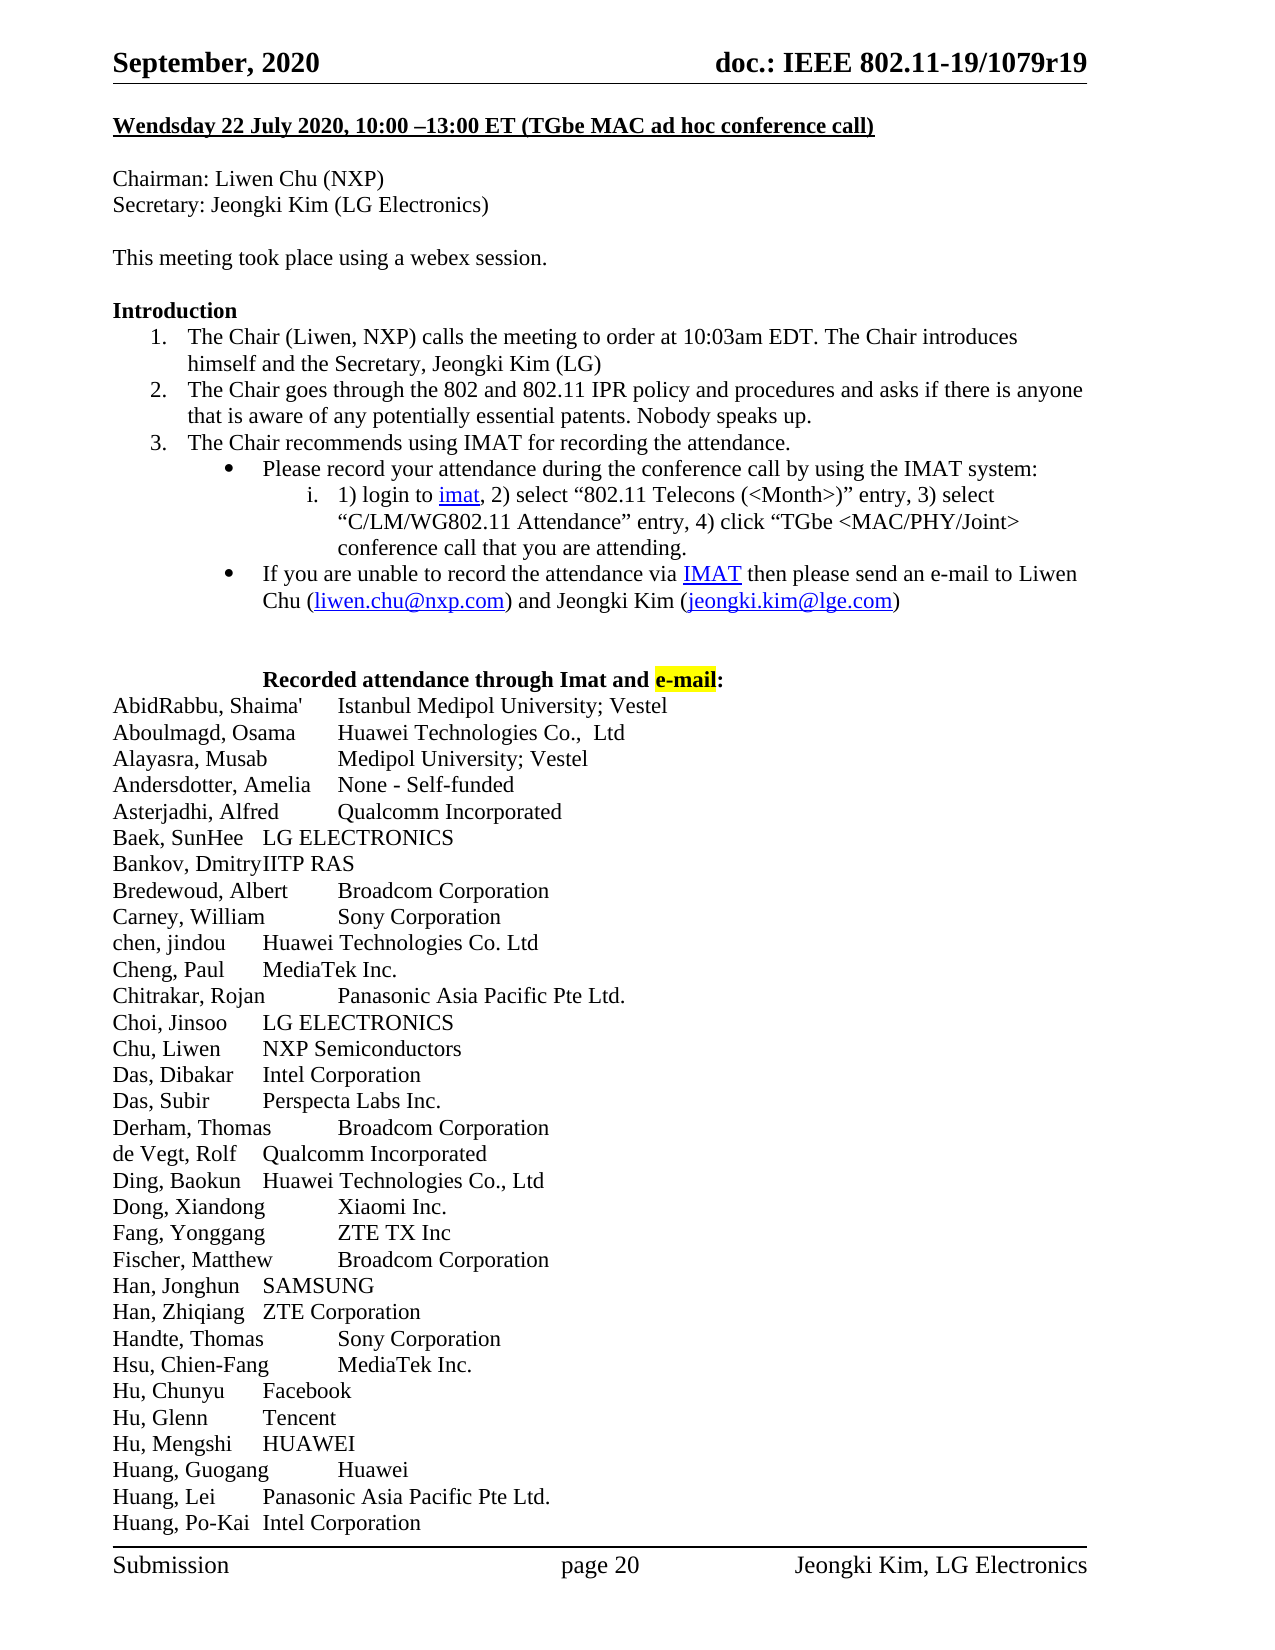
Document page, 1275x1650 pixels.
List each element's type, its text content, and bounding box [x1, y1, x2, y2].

text Baek, SunHee LG ELECTRONICS [112, 824, 1087, 850]
text Chitrakar, Rojan Panasonic Asia Pacific Pte Ltd. [112, 982, 1087, 1008]
text de Vegt, Rolf Qualcomm Incorporated [112, 1140, 1087, 1167]
text Fischer, Matthew Broadcom Corporation [112, 1246, 1087, 1272]
text Hsu, Chien-Fang MediaTek Inc. [112, 1351, 1087, 1377]
text Das, Subir Perspecta Labs Inc. [112, 1088, 1087, 1114]
text Choi, Jinsoo LG ELECTRONICS [112, 1008, 1087, 1035]
text Hu, Chunyu Facebook [112, 1377, 1087, 1404]
text This meeting took place using a webex session. [112, 244, 1087, 271]
text Huang, Po-Kai Intel Corporation [112, 1509, 1087, 1536]
text Chairman: Liwen Chu (NXP) [112, 165, 1087, 192]
text Introduction [112, 297, 1087, 323]
text Derham, Thomas Broadcom Corporation [112, 1114, 1087, 1140]
text Chu, Liwen NXP Semiconductors [112, 1035, 1087, 1061]
text Dong, Xiandong Xiaomi Inc. [112, 1193, 1087, 1219]
text Huang, Guogang Huawei [112, 1457, 1087, 1483]
text Handte, Thomas Sony Corporation [112, 1325, 1087, 1351]
text Huang, Lei Panasonic Asia Pacific Pte Ltd. [112, 1483, 1087, 1509]
text AbidRabbu, Shaima' Istanbul Medipol University; Vestel [112, 692, 1087, 719]
text Han, Jonghun SAMSUNG [112, 1272, 1087, 1298]
text Das, Dibakar Intel Corporation [112, 1061, 1087, 1088]
text Hu, Glenn Tencent [112, 1404, 1087, 1430]
text Aboulmagd, Osama Huawei Technologies Co., Ltd [112, 719, 1087, 745]
text chen, jindou Huawei Technologies Co. Ltd [112, 929, 1087, 956]
text Asterjadhi, Alfred Qualcomm Incorporated [112, 798, 1087, 824]
text Alayasra, Musab Medipol University; Vestel [112, 745, 1087, 771]
text Carney, William Sony Corporation [112, 903, 1087, 929]
text Han, Zhiqiang ZTE Corporation [112, 1298, 1087, 1325]
list 1) login to imat, 2) select “802.11 Telecons (<Month>)” entry, 3) select “C/LM/WG802.11 Attendance” entry, 4) click “TGbe <MAC/PHY/Joint> conference call that you are attending. [319, 481, 1087, 561]
text Secretary: Jeongki Kim (LG Electronics) [112, 192, 1087, 218]
text Cheng, Paul MediaTek Inc. [112, 956, 1087, 982]
list Please record your attendance during the conference call by using the IMAT system: [225, 455, 1087, 481]
list The Chair recommends using IMAT for recording the attendance. [150, 429, 1087, 455]
list The Chair (Liwen, NXP) calls the meeting to order at 10:03am EDT. The Chair introduces himself and the Secretary, Jeongki Kim (LG) [150, 323, 1087, 376]
text Recorded attendance through Imat and e-mail: [262, 613, 1087, 692]
text Wendsday 22 July 2020, 10:00 –13:00 ET (TGbe MAC ad hoc conference call) [112, 112, 1087, 139]
text Ding, Baokun Huawei Technologies Co., Ltd [112, 1167, 1087, 1193]
list If you are unable to record the attendance via IMAT then please send an e-mail to Liwen Chu (liwen.chu@nxp.com) and Jeongki Kim (jeongki.kim@lge.com) [225, 561, 1087, 613]
text Hu, Mengshi HUAWEI [112, 1430, 1087, 1457]
text Bankov, Dmitry IITP RAS [112, 850, 1087, 877]
list The Chair goes through the 802 and 802.11 IPR policy and procedures and asks if there is anyone that is aware of any potentially essential patents. Nobody speaks up. [150, 376, 1087, 429]
text Andersdotter, Amelia None - Self-funded [112, 771, 1087, 798]
text Bredewoud, Albert Broadcom Corporation [112, 877, 1087, 903]
text Fang, Yonggang ZTE TX Inc [112, 1219, 1087, 1246]
